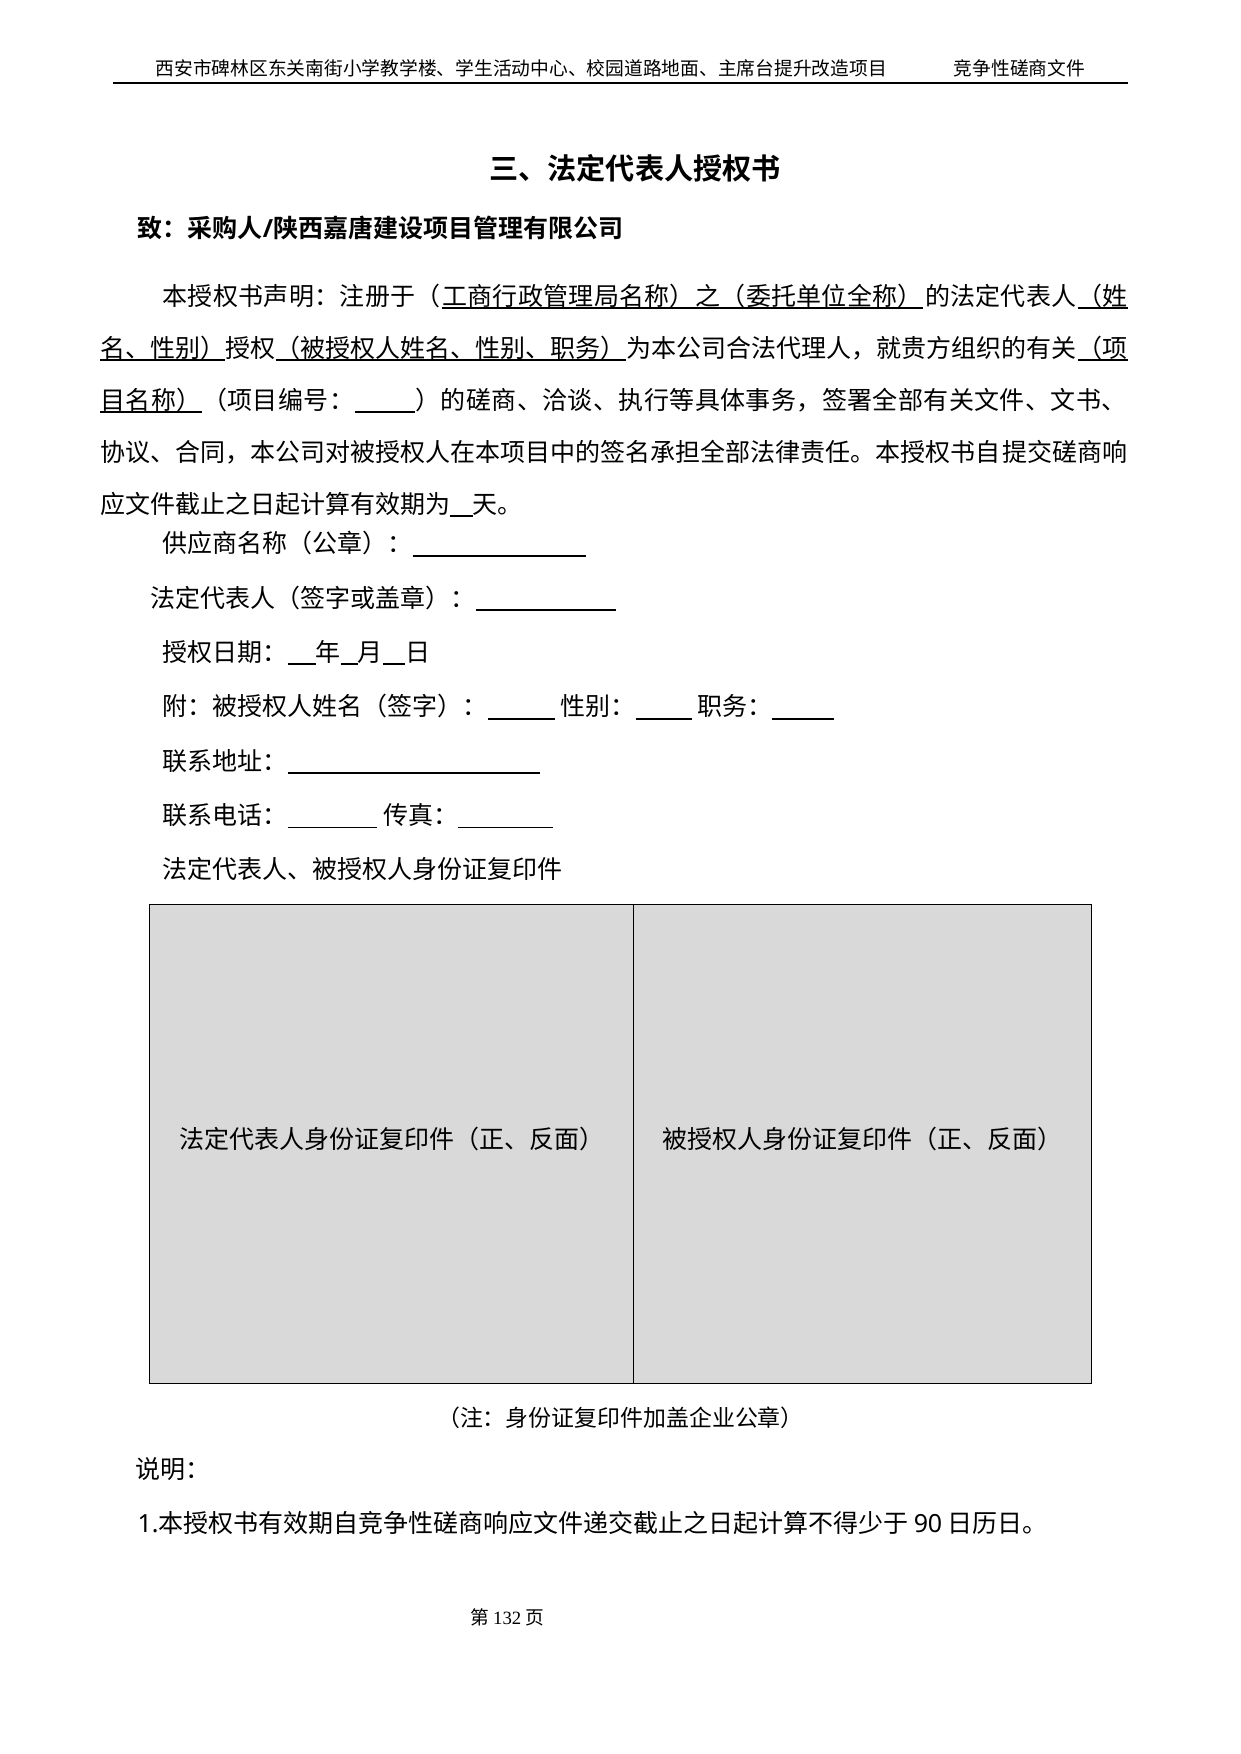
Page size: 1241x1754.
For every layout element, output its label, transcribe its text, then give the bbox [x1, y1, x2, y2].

text 联系电话： 传真： [112, 796, 1128, 832]
text 附：被授权人姓名（签字）： 性别： 职务： [112, 687, 1128, 723]
text 本授权书声明：注册于（工商行政管理局名称）之（委托单位全称）的法定代表人（姓名、性别）授权（被授权人姓名、性别、职务）为本公司合法代理人，就贵方组织的有关（项目名称）（项目编号： ）的磋商、洽谈、执行等具体事务，签署全部有关文件、文书、协议、合同，本公司对被授权人在本项目中的签名承担全部法律责任。本授权书自提交磋商响应文件截止之日起计算有效期为 天。 [100, 263, 1128, 524]
text 供应商名称（公章）： [112, 524, 1128, 560]
text 法定代表人、被授权人身份证复印件 [112, 850, 1128, 886]
text 联系地址： [112, 741, 1128, 777]
text 三、法定代表人授权书 [112, 145, 1128, 188]
text 1.本授权书有效期自竞争性磋商响应文件递交截止之日起计算不得少于90日历日。 [112, 1504, 1128, 1540]
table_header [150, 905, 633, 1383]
text 授权日期： 年 月 日 [112, 632, 1128, 669]
text 说明： [112, 1449, 1128, 1486]
text 法定代表人（签字或盖章）： [112, 578, 1128, 614]
text 致：采购人/陕西嘉唐建设项目管理有限公司 [112, 209, 1128, 245]
text （注：身份证复印件加盖企业公章） [112, 1384, 1128, 1449]
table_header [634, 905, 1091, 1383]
